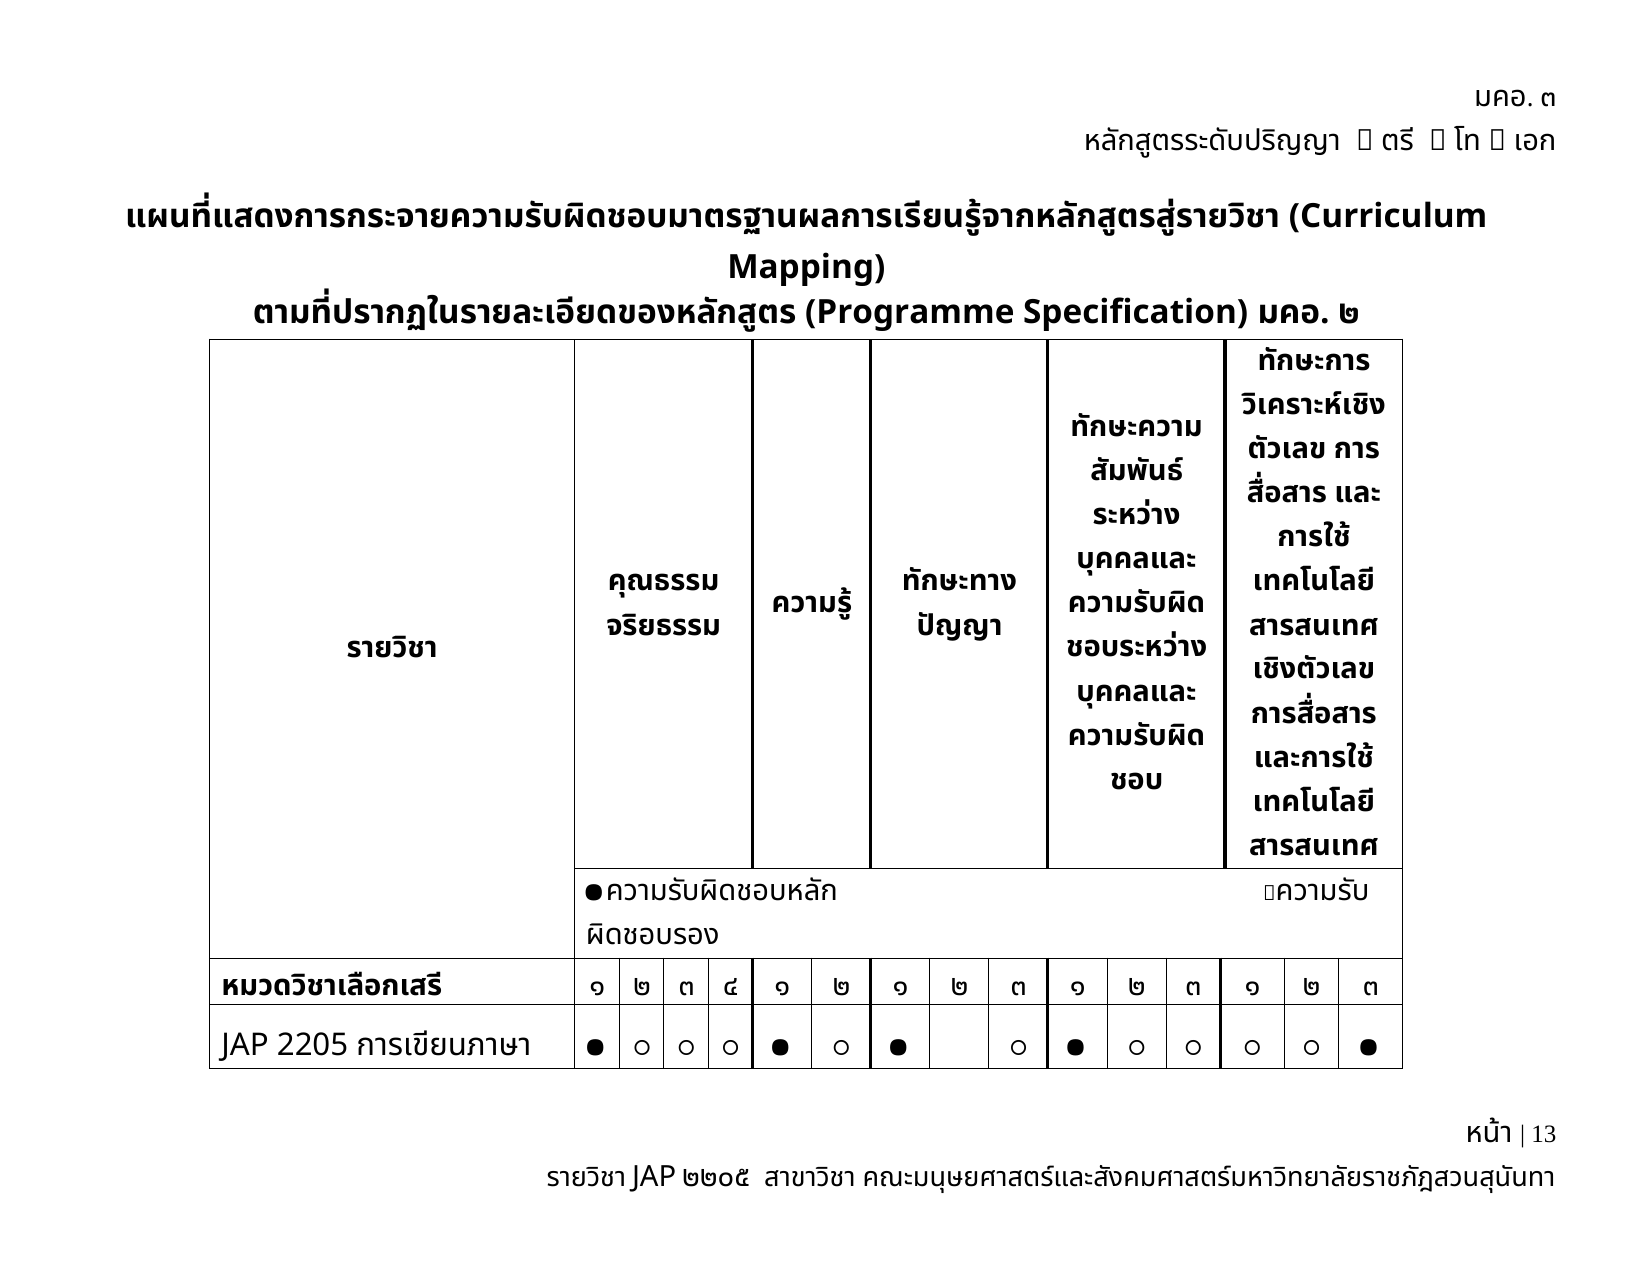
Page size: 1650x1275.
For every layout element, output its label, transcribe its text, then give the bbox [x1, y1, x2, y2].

table_cell [1108, 1005, 1166, 1068]
table_cell ๒ [1285, 959, 1338, 1004]
table_cell ความรับผิดชอบหลัก ความรับผิดชอบรอง [575, 869, 1402, 957]
table_cell [709, 1005, 751, 1068]
table_cell ๒ [620, 959, 663, 1004]
table_cell [1167, 1005, 1219, 1068]
text แผนที่แสดงการกระจายความรับผิดชอบมาตรฐานผลการเรียนรู้จากหลักสูตรสู่รายวิชา (Curriculum Mapping) [56, 192, 1556, 288]
table_cell ๑ [1049, 959, 1107, 1004]
table_header รายวิชา [210, 340, 574, 957]
table_cell ๔ [709, 959, 751, 1004]
table_cell [872, 1005, 929, 1068]
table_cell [210, 1005, 574, 1068]
table_cell [754, 1005, 811, 1068]
table_header ทักษะการวิเคราะห์เชิงตัวเลข การสื่อสาร และการใช้เทคโนโลยีสารสนเทศเชิงตัวเลข การสื่อสารและการใช้เทคโนโลยีสารสนเทศ [1227, 340, 1402, 868]
table_header ทักษะความสัมพันธ์ระหว่างบุคคลและความรับผิดชอบระหว่างบุคคลและความรับผิดชอบ [1049, 340, 1223, 868]
table_cell หมวดวิชาเลือกเสรี [210, 959, 574, 1004]
table_cell [1285, 1005, 1338, 1068]
table_cell [1049, 1005, 1107, 1068]
table_cell ๑ [872, 959, 929, 1004]
table_cell ๒ [812, 959, 869, 1004]
table_cell [930, 1005, 988, 1068]
table_cell [1222, 1005, 1284, 1068]
table_header คุณธรรม จริยธรรม [575, 340, 751, 868]
table_cell [812, 1005, 869, 1068]
table_cell ๓ [1339, 959, 1402, 1004]
table_cell ๓ [1167, 959, 1219, 1004]
text ตามที่ปรากฏในรายละเอียดของหลักสูตร (Programme Specification) มคอ. ๒ [56, 288, 1556, 338]
table_cell ๑ [754, 959, 811, 1004]
table_cell ๑ [1222, 959, 1284, 1004]
table_cell ๒ [1108, 959, 1166, 1004]
table_cell ๓ [664, 959, 708, 1004]
table_cell ๒ [930, 959, 988, 1004]
table_cell [620, 1005, 663, 1068]
table_cell ๓ [989, 959, 1046, 1004]
table_cell ๑ [575, 959, 619, 1004]
table_cell [989, 1005, 1046, 1068]
table_cell [664, 1005, 708, 1068]
table_header ทักษะทางปัญญา [872, 340, 1046, 868]
table_cell [575, 1005, 619, 1068]
table_header ความรู้ [754, 340, 869, 868]
table_cell [1339, 1005, 1402, 1068]
